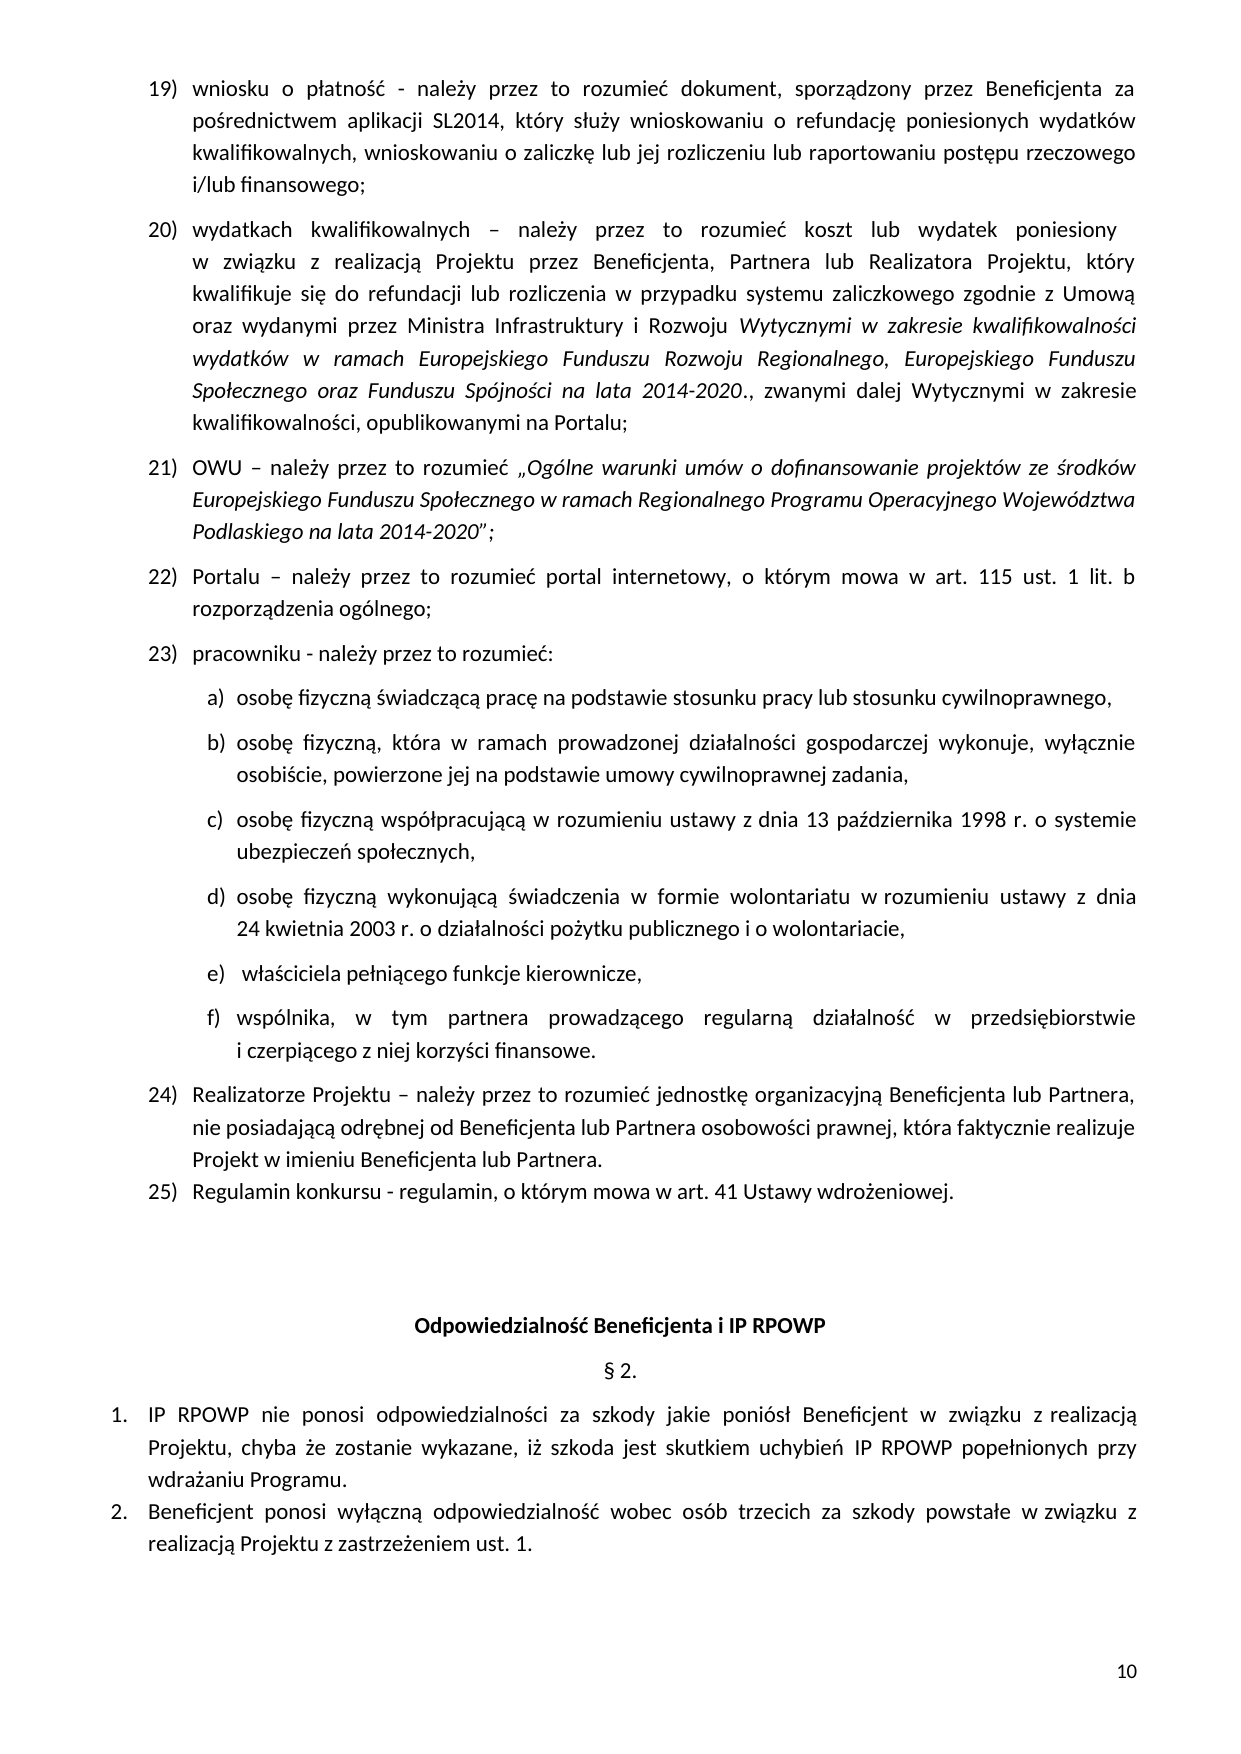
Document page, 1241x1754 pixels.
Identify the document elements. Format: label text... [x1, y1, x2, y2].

list Portalu – należy przez to rozumieć portal internetowy, o którym mowa w art. 115 ust. 1 lit. b rozporządzenia ogólnego; [148, 562, 1137, 622]
list wspólnika, w tym partnera prowadzącego regularną działalność w przedsiębiorstwie i czerpiącego z niej korzyści finansowe. [207, 1003, 1137, 1064]
list właściciela pełniącego funkcje kierownicze, [207, 959, 1137, 987]
list OWU – należy przez to rozumieć „Ogólne warunki umów o dofinansowanie projektów ze środków Europejskiego Funduszu Społecznego w ramach Regionalnego Programu Operacyjnego Województwa Podlaskiego na lata 2014-2020”; [148, 453, 1137, 545]
text Odpowiedzialność Beneficjenta i IP RPOWP [103, 1311, 1137, 1339]
list osobę fizyczną współpracującą w rozumieniu ustawy z dnia 13 października 1998 r. o systemie ubezpieczeń społecznych, [207, 805, 1137, 865]
list IP RPOWP nie ponosi odpowiedzialności za szkody jakie poniósł Beneficjent w związku z realizacją Projektu, chyba że zostanie wykazane, iż szkoda jest skutkiem uchybień IP RPOWP popełnionych przy wdrażaniu Programu. [110, 1400, 1137, 1493]
list osobę fizyczną, która w ramach prowadzonej działalności gospodarczej wykonuje, wyłącznie osobiście, powierzone jej na podstawie umowy cywilnoprawnej zadania, [207, 728, 1137, 788]
list osobę fizyczną świadczącą pracę na podstawie stosunku pracy lub stosunku cywilnoprawnego, [207, 683, 1137, 712]
list wniosku o płatność - należy przez to rozumieć dokument, sporządzony przez Beneficjenta za pośrednictwem aplikacji SL2014, który służy wnioskowaniu o refundację poniesionych wydatków kwalifikowalnych, wnioskowaniu o zaliczkę lub jej rozliczeniu lub raportowaniu postępu rzeczowego i/lub finansowego; [148, 74, 1137, 198]
text § 2. [103, 1356, 1137, 1384]
list Regulamin konkursu - regulamin, o którym mowa w art. 41 Ustawy wdrożeniowej. [148, 1177, 1137, 1205]
list Realizatorze Projektu – należy przez to rozumieć jednostkę organizacyjną Beneficjenta lub Partnera, nie posiadającą odrębnej od Beneficjenta lub Partnera osobowości prawnej, która faktycznie realizuje Projekt w imieniu Beneficjenta lub Partnera. [148, 1080, 1137, 1173]
list osobę fizyczną wykonującą świadczenia w formie wolontariatu w rozumieniu ustawy z dnia 24 kwietnia 2003 r. o działalności pożytku publicznego i o wolontariacie, [207, 882, 1137, 942]
list wydatkach kwalifikowalnych – należy przez to rozumieć koszt lub wydatek poniesiony w związku z realizacją Projektu przez Beneficjenta, Partnera lub Realizatora Projektu, który kwalifikuje się do refundacji lub rozliczenia w przypadku systemu zaliczkowego zgodnie z Umową oraz wydanymi przez Ministra Infrastruktury i Rozwoju Wytycznymi w zakresie kwalifikowalności wydatków w ramach Europejskiego Funduszu Rozwoju Regionalnego, Europejskiego Funduszu Społecznego oraz Funduszu Spójności na lata 2014-2020., zwanymi dalej Wytycznymi w zakresie kwalifikowalności, opublikowanymi na Portalu; [148, 215, 1137, 436]
list Beneficjent ponosi wyłączną odpowiedzialność wobec osób trzecich za szkody powstałe w związku z realizacją Projektu z zastrzeżeniem ust. 1. [110, 1497, 1137, 1557]
list pracowniku - należy przez to rozumieć: [148, 639, 1137, 667]
